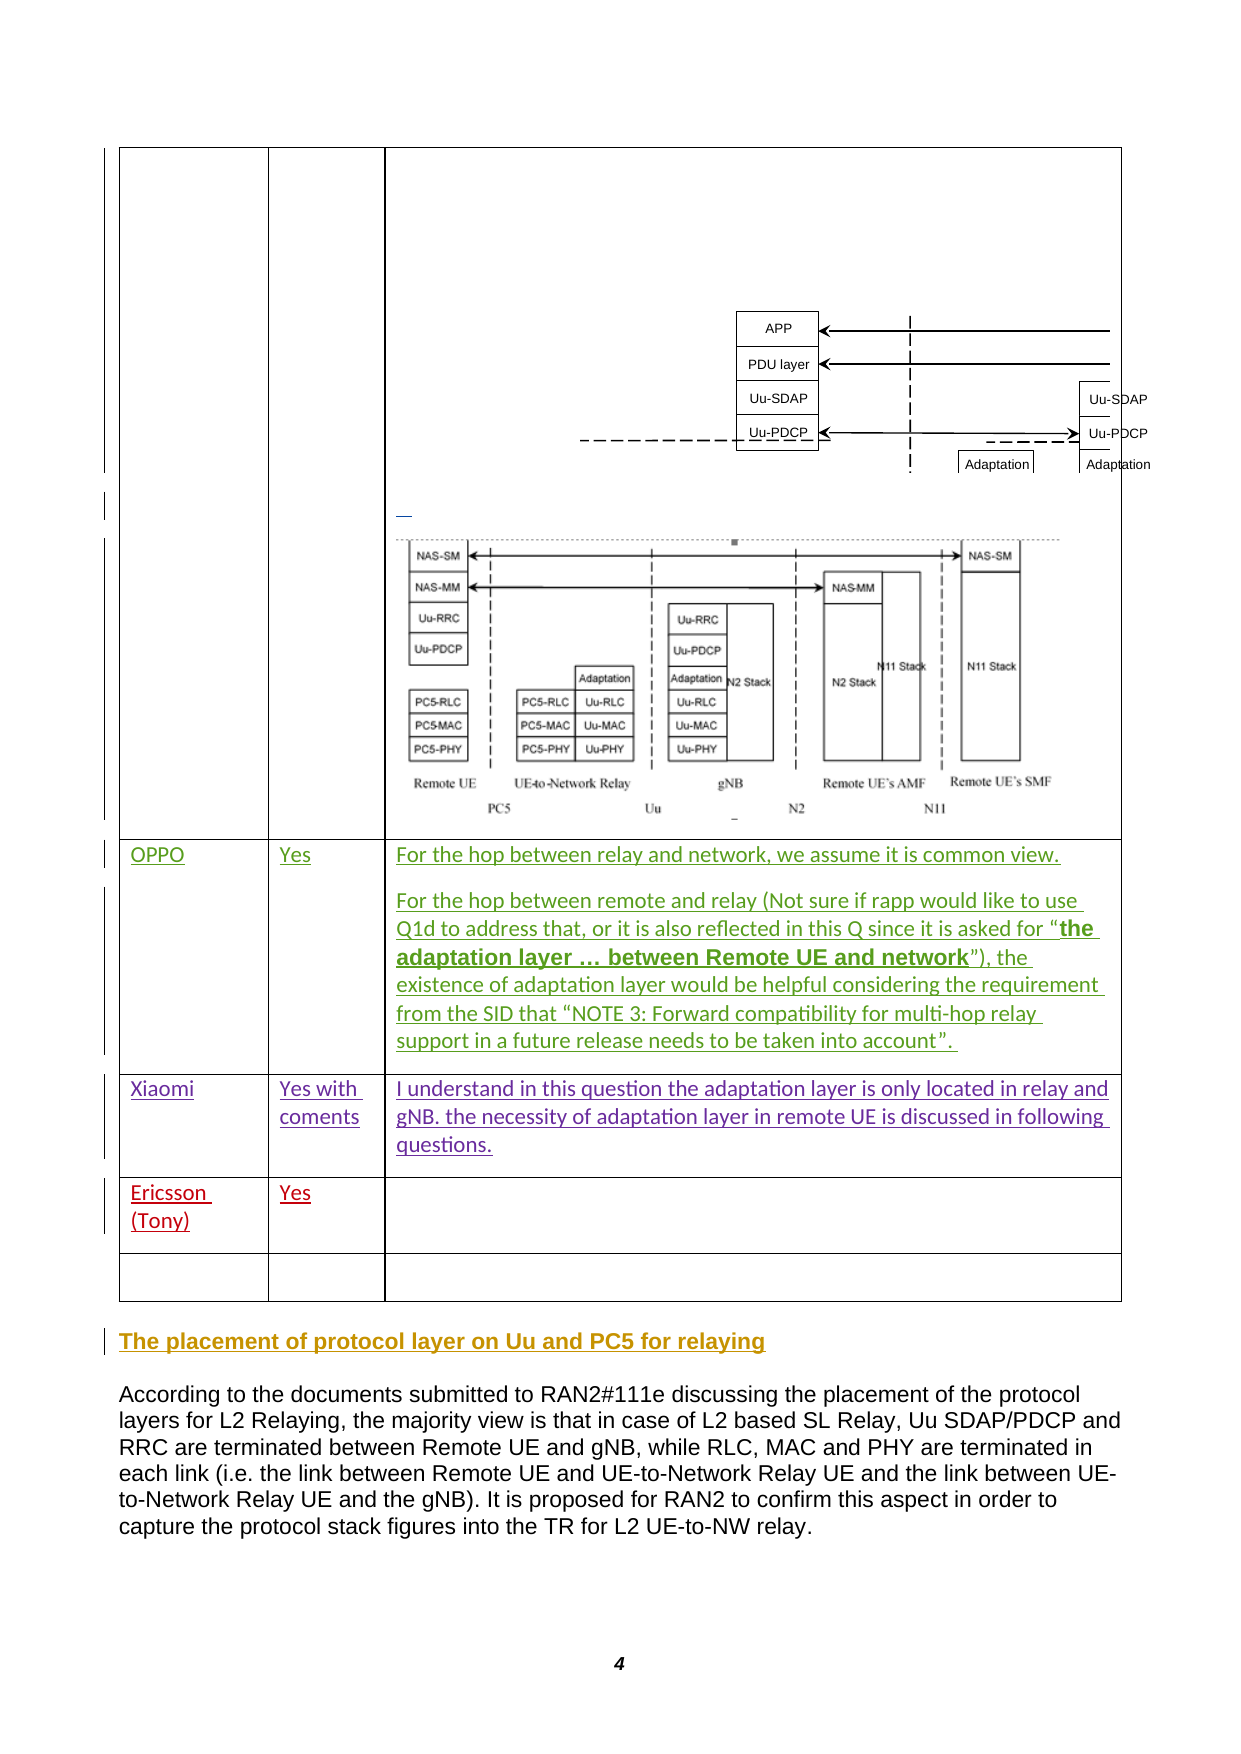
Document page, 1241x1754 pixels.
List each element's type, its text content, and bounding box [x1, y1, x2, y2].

table_cell [386, 840, 1121, 1073]
table_cell [120, 1254, 268, 1301]
table_cell [269, 840, 384, 1073]
table_cell [386, 1075, 1121, 1177]
table_cell [386, 1178, 1121, 1253]
picture [396, 538, 1062, 820]
table_cell [269, 1075, 384, 1177]
table_cell [120, 1075, 268, 1177]
table_cell [120, 840, 268, 1073]
table_cell [269, 1254, 384, 1301]
text According to the documents submitted to RAN2#111e discussing the placement of the protocol layers for L2 Relaying, the majority view is that in case of L2 based SL Relay, Uu SDAP/PDCP and RRC are terminated between Remote UE and gNB, while RLC, MAC and PHY are terminated in each link (i.e. the link between Remote UE and UE-to-Network Relay UE and the link between UE-to-Network Relay UE and the gNB). It is proposed for RAN2 to confirm this aspect in order to capture the protocol stack figures into the TR for L2 UE-to-NW relay. [118, 1381, 1122, 1539]
table_cell [120, 1178, 268, 1253]
table_cell [386, 148, 1121, 839]
table_cell [269, 148, 384, 839]
table_cell [120, 148, 268, 839]
table_cell [269, 1178, 384, 1253]
table_cell [386, 1254, 1121, 1301]
